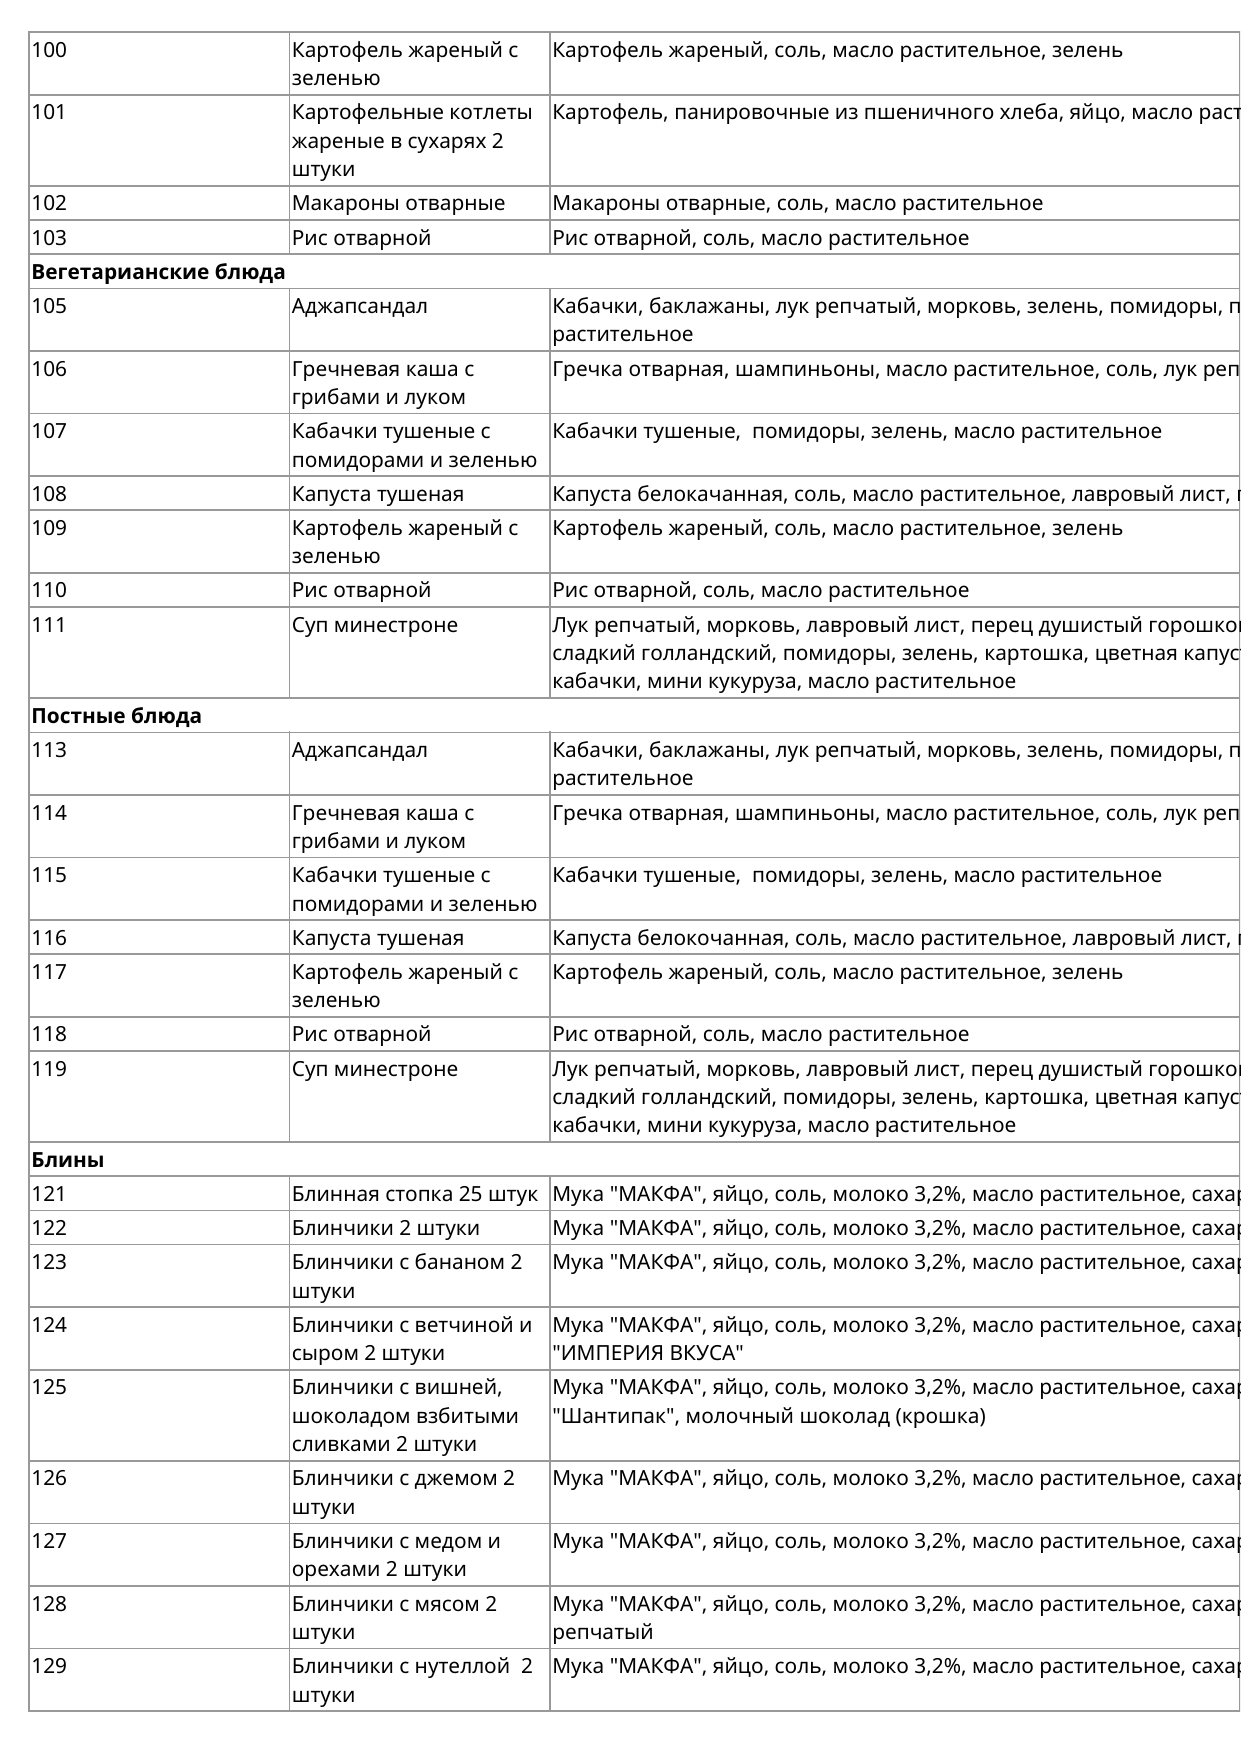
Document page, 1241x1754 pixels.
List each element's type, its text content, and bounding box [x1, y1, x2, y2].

table_cell Рис отварной, соль, масло растительное [551, 1018, 1239, 1050]
table_cell Кабачки, баклажаны, лук репчатый, морковь, зелень, помидоры, перец сладкий, соль, масло растительное [551, 289, 1239, 350]
table_cell 110 [30, 574, 289, 606]
table_cell 109 [30, 511, 289, 572]
table_cell Кабачки, баклажаны, лук репчатый, морковь, зелень, помидоры, перец сладкий, соль, масло растительное [551, 733, 1239, 794]
table_cell Капуста тушеная [290, 921, 549, 953]
table_cell Лук репчатый, морковь, лавровый лист, перец душистый горошком, приправа овощная, перец сладкий голландский, помидоры, зелень, картошка, цветная капуста, горошек, сельдерей стебель, кабачки, мини кукуруза, масло растительное [551, 1052, 1239, 1141]
table_cell Аджапсандал [290, 733, 549, 794]
table_cell 100 [30, 33, 289, 94]
table_cell 121 [30, 1177, 289, 1209]
table_cell 106 [30, 352, 289, 413]
table_cell Капуста белокачанная, соль, масло растительное, лавровый лист, паста томатная [551, 477, 1239, 509]
table_cell Рис отварной [290, 574, 549, 606]
table_cell Мука "МАКФА", яйцо, соль, молоко 3,2%, масло растительное, сахар, джем [551, 1462, 1239, 1522]
table_cell 107 [30, 414, 289, 475]
table_cell 105 [30, 289, 289, 350]
table_cell Суп минестроне [290, 608, 549, 697]
table_cell Блинчики с нутеллой 2 штуки [290, 1649, 549, 1710]
table_cell Кабачки тушеные с помидорами и зеленью [290, 858, 549, 919]
table_cell 113 [30, 733, 289, 794]
table_cell Мука "МАКФА", яйцо, соль, молоко 3,2%, масло растительное, сахар, мед, грецкие орехи [551, 1524, 1239, 1585]
table_cell Картофельные котлеты жареные в сухарях 2 штуки [290, 96, 549, 185]
table_cell 126 [30, 1462, 289, 1522]
table_cell 127 [30, 1524, 289, 1585]
table_cell 119 [30, 1052, 289, 1141]
table_cell 125 [30, 1371, 289, 1460]
table_cell Блинчики с вишней, шоколадом взбитыми сливками 2 штуки [290, 1371, 549, 1460]
table_cell Мука "МАКФА", яйцо, соль, молоко 3,2%, масло растительное, сахар, нутелла [551, 1649, 1239, 1710]
table_cell Мука "МАКФА", яйцо, соль, молоко 3,2%, масло растительное, сахар [551, 1177, 1239, 1209]
table_cell Картофель, панировочные из пшеничного хлеба, яйцо, масло растительное [551, 96, 1239, 185]
table_cell Картофель жареный с зеленью [290, 33, 549, 94]
table_cell Блинная стопка 25 штук [290, 1177, 549, 1209]
table_cell Блинчики с бананом 2 штуки [290, 1245, 549, 1306]
table_cell Капуста тушеная [290, 477, 549, 509]
table_cell Макароны отварные, соль, масло растительное [551, 187, 1239, 219]
table_cell Рис отварной, соль, масло растительное [551, 574, 1239, 606]
table_cell Макароны отварные [290, 187, 549, 219]
table_cell Капуста белокочанная, соль, масло растительное, лавровый лист, паста томатная [551, 921, 1239, 953]
table_cell 101 [30, 96, 289, 185]
table_cell Вегетарианские блюда [30, 255, 1239, 287]
table_cell 108 [30, 477, 289, 509]
table_cell Суп минестроне [290, 1052, 549, 1141]
table_cell Гречневая каша с грибами и луком [290, 796, 549, 857]
table_cell 115 [30, 858, 289, 919]
table_cell 128 [30, 1587, 289, 1648]
table_cell 123 [30, 1245, 289, 1306]
table_cell Кабачки тушеные с помидорами и зеленью [290, 414, 549, 475]
table_cell Картофель жареный, соль, масло растительное, зелень [551, 955, 1239, 1016]
table_cell 117 [30, 955, 289, 1016]
table_cell Кабачки тушеные, помидоры, зелень, масло растительное [551, 858, 1239, 919]
table_cell Гречка отварная, шампиньоны, масло растительное, соль, лук репчатый [551, 796, 1239, 857]
table_cell 111 [30, 608, 289, 697]
table_cell Гречка отварная, шампиньоны, масло растительное, соль, лук репчатый [551, 352, 1239, 413]
table_cell Мука "МАКФА", яйцо, соль, молоко 3,2%, масло растительное, сахар, банан [551, 1245, 1239, 1306]
table_cell Картофель жареный, соль, масло растительное, зелень [551, 511, 1239, 572]
table_cell Мука "МАКФА", яйцо, соль, молоко 3,2%, масло растительное, сахар, сыр российский, ветчина "ИМПЕРИЯ ВКУСА" [551, 1308, 1239, 1369]
table_cell 122 [30, 1211, 289, 1244]
table_cell 114 [30, 796, 289, 857]
table_cell Постные блюда [30, 699, 1239, 731]
table_cell Рис отварной, соль, масло растительное [551, 221, 1239, 253]
table_cell Лук репчатый, морковь, лавровый лист, перец душистый горошком, приправа овощная, перец сладкий голландский, помидоры, зелень, картошка, цветная капуста, горошек, сельдерей стебель, кабачки, мини кукуруза, масло растительное [551, 608, 1239, 697]
table_cell Блинчики 2 штуки [290, 1211, 549, 1244]
table_cell Блинчики с джемом 2 штуки [290, 1462, 549, 1522]
table_cell Блины [30, 1143, 1239, 1175]
table_cell Картофель жареный с зеленью [290, 955, 549, 1016]
table_cell Мука "МАКФА", яйцо, соль, молоко 3,2%, масло растительное, сахар, вишня, взбитые сливки "Шантипак", молочный шоколад (крошка) [551, 1371, 1239, 1460]
table_cell Рис отварной [290, 1018, 549, 1050]
table_cell Рис отварной [290, 221, 549, 253]
table_cell Мука "МАКФА", яйцо, соль, молоко 3,2%, масло растительное, сахар [551, 1211, 1239, 1244]
table_cell Блинчики с мясом 2 штуки [290, 1587, 549, 1648]
table_cell 102 [30, 187, 289, 219]
table_cell 118 [30, 1018, 289, 1050]
table_cell 103 [30, 221, 289, 253]
table_cell 129 [30, 1649, 289, 1710]
table_cell Картофель жареный с зеленью [290, 511, 549, 572]
table_cell 124 [30, 1308, 289, 1369]
table_cell Блинчики с медом и орехами 2 штуки [290, 1524, 549, 1585]
table_cell Аджапсандал [290, 289, 549, 350]
table_cell Мука "МАКФА", яйцо, соль, молоко 3,2%, масло растительное, сахар, фарш курица-свинина, лук репчатый [551, 1587, 1239, 1648]
table_cell 116 [30, 921, 289, 953]
table_cell Картофель жареный, соль, масло растительное, зелень [551, 33, 1239, 94]
table_cell Кабачки тушеные, помидоры, зелень, масло растительное [551, 414, 1239, 475]
table_cell Гречневая каша с грибами и луком [290, 352, 549, 413]
table_cell Блинчики с ветчиной и сыром 2 штуки [290, 1308, 549, 1369]
